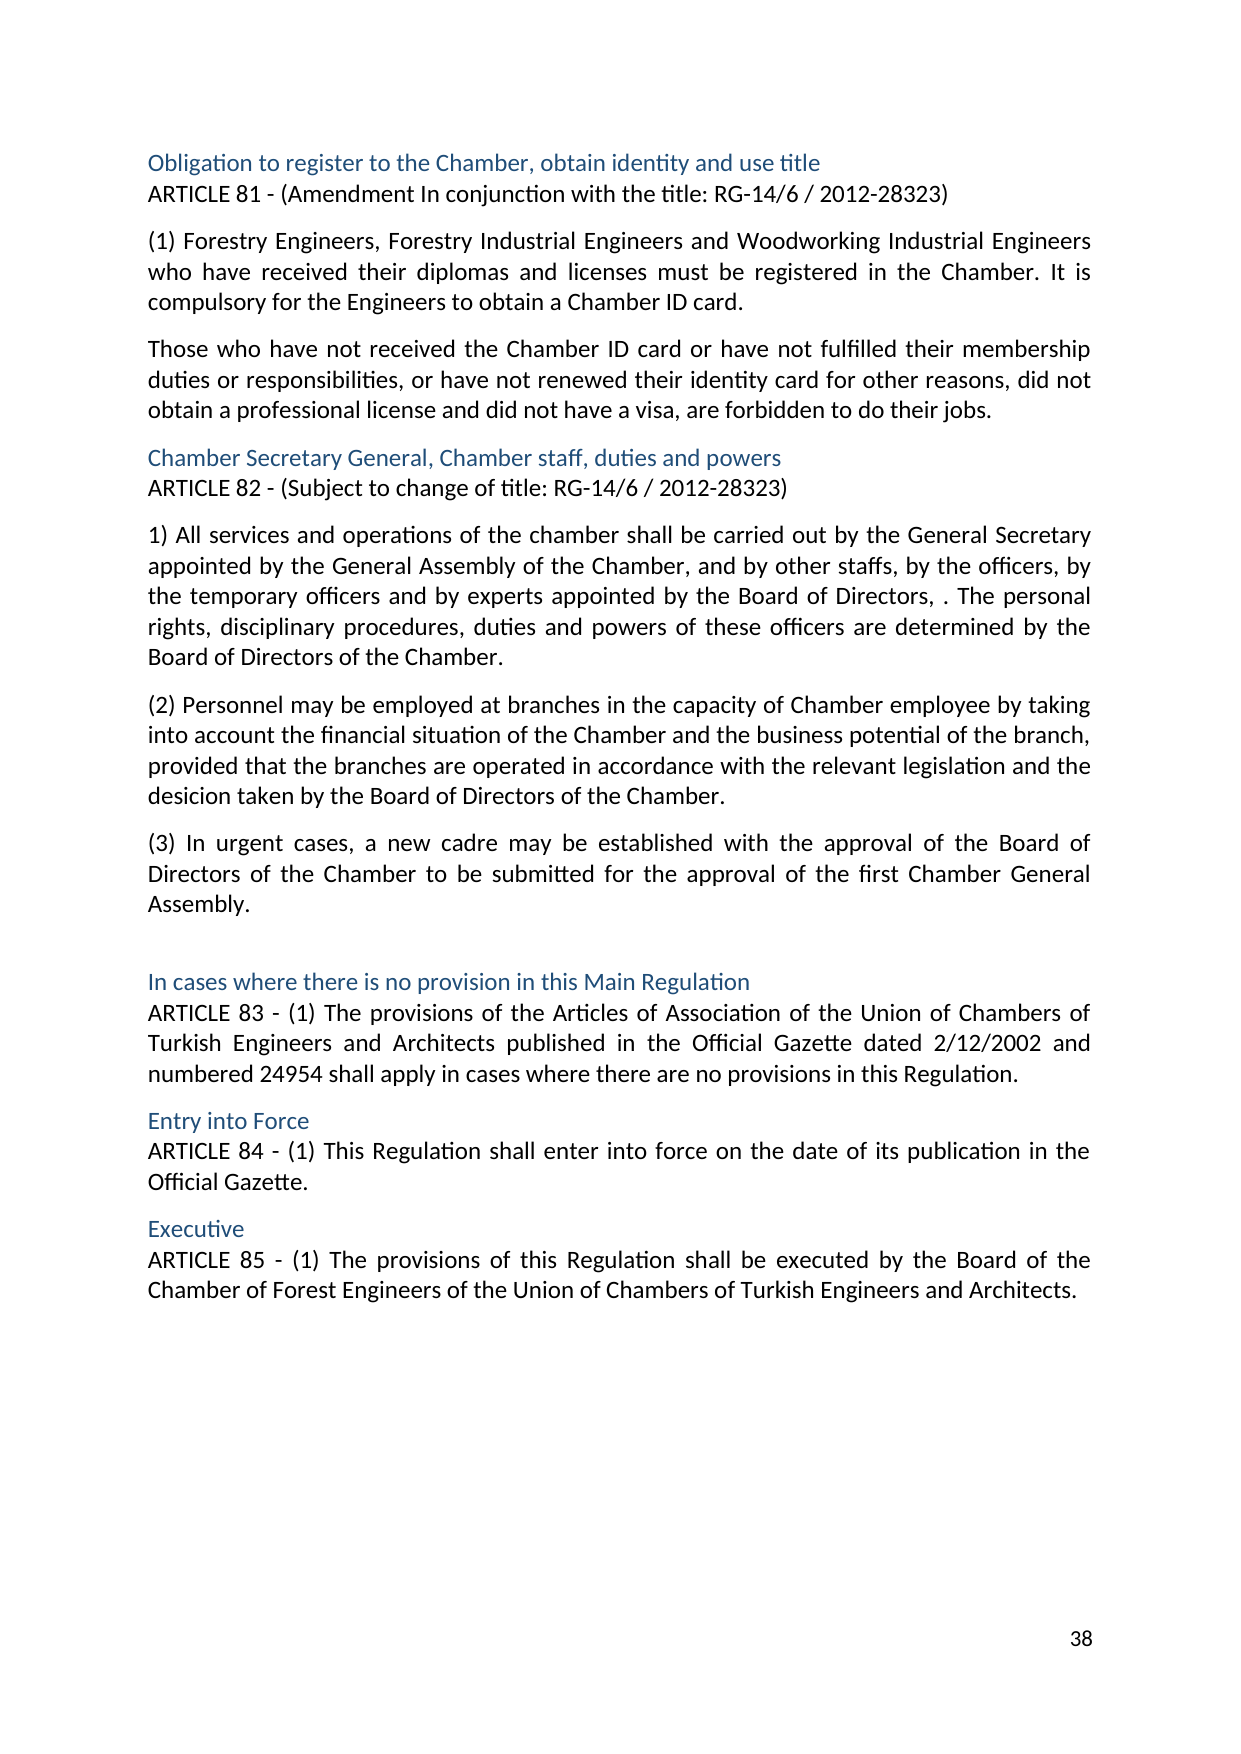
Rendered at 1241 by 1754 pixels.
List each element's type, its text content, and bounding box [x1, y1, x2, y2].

text (2) Personnel may be employed at branches in the capacity of Chamber employee by taking into account the financial situation of the Chamber and the business potential of the branch, provided that the branches are operated in accordance with the relevant legislation and the desicion taken by the Board of Directors of the Chamber. [148, 689, 1093, 811]
subtitle In cases where there is no provision in this Main Regulation [148, 936, 1093, 997]
text 1) All services and operations of the chamber shall be carried out by the General Secretary appointed by the General Assembly of the Chamber, and by other staffs, by the officers, by the temporary officers and by experts appointed by the Board of Directors, . The personal rights, disciplinary procedures, duties and powers of these officers are determined by the Board of Directors of the Chamber. [148, 519, 1093, 672]
text (3) In urgent cases, a new cadre may be established with the approval of the Board of Directors of the Chamber to be submitted for the approval of the first Chamber General Assembly. [148, 827, 1093, 919]
text ARTICLE 85 - (1) The provisions of this Regulation shall be executed by the Board of the Chamber of Forest Engineers of the Union of Chambers of Turkish Engineers and Architects. [148, 1244, 1093, 1305]
subtitle Chamber Secretary General, Chamber staff, duties and powers [148, 442, 1093, 472]
text ARTICLE 81 - (Amendment In conjunction with the title: RG-14/6 / 2012-28323) [148, 178, 1093, 209]
text (1) Forestry Engineers, Forestry Industrial Engineers and Woodworking Industrial Engineers who have received their diplomas and licenses must be registered in the Chamber. It is compulsory for the Engineers to obtain a Chamber ID card. [148, 225, 1093, 317]
subtitle Executive [148, 1213, 1093, 1244]
text Those who have not received the Chamber ID card or have not fulfilled their membership duties or responsibilities, or have not renewed their identity card for other reasons, did not obtain a professional license and did not have a visa, are forbidden to do their jobs. [148, 333, 1093, 425]
subtitle Entry into Force [148, 1105, 1093, 1136]
text ARTICLE 82 - (Subject to change of title: RG-14/6 / 2012-28323) [148, 472, 1093, 503]
subtitle Obligation to register to the Chamber, obtain identity and use title [148, 148, 1093, 178]
text ARTICLE 84 - (1) This Regulation shall enter into force on the date of its publication in the Official Gazette. [148, 1136, 1093, 1197]
text ARTICLE 83 - (1) The provisions of the Articles of Association of the Union of Chambers of Turkish Engineers and Architects published in the Official Gazette dated 2/12/2002 and numbered 24954 shall apply in cases where there are no provisions in this Regulation. [148, 997, 1093, 1088]
